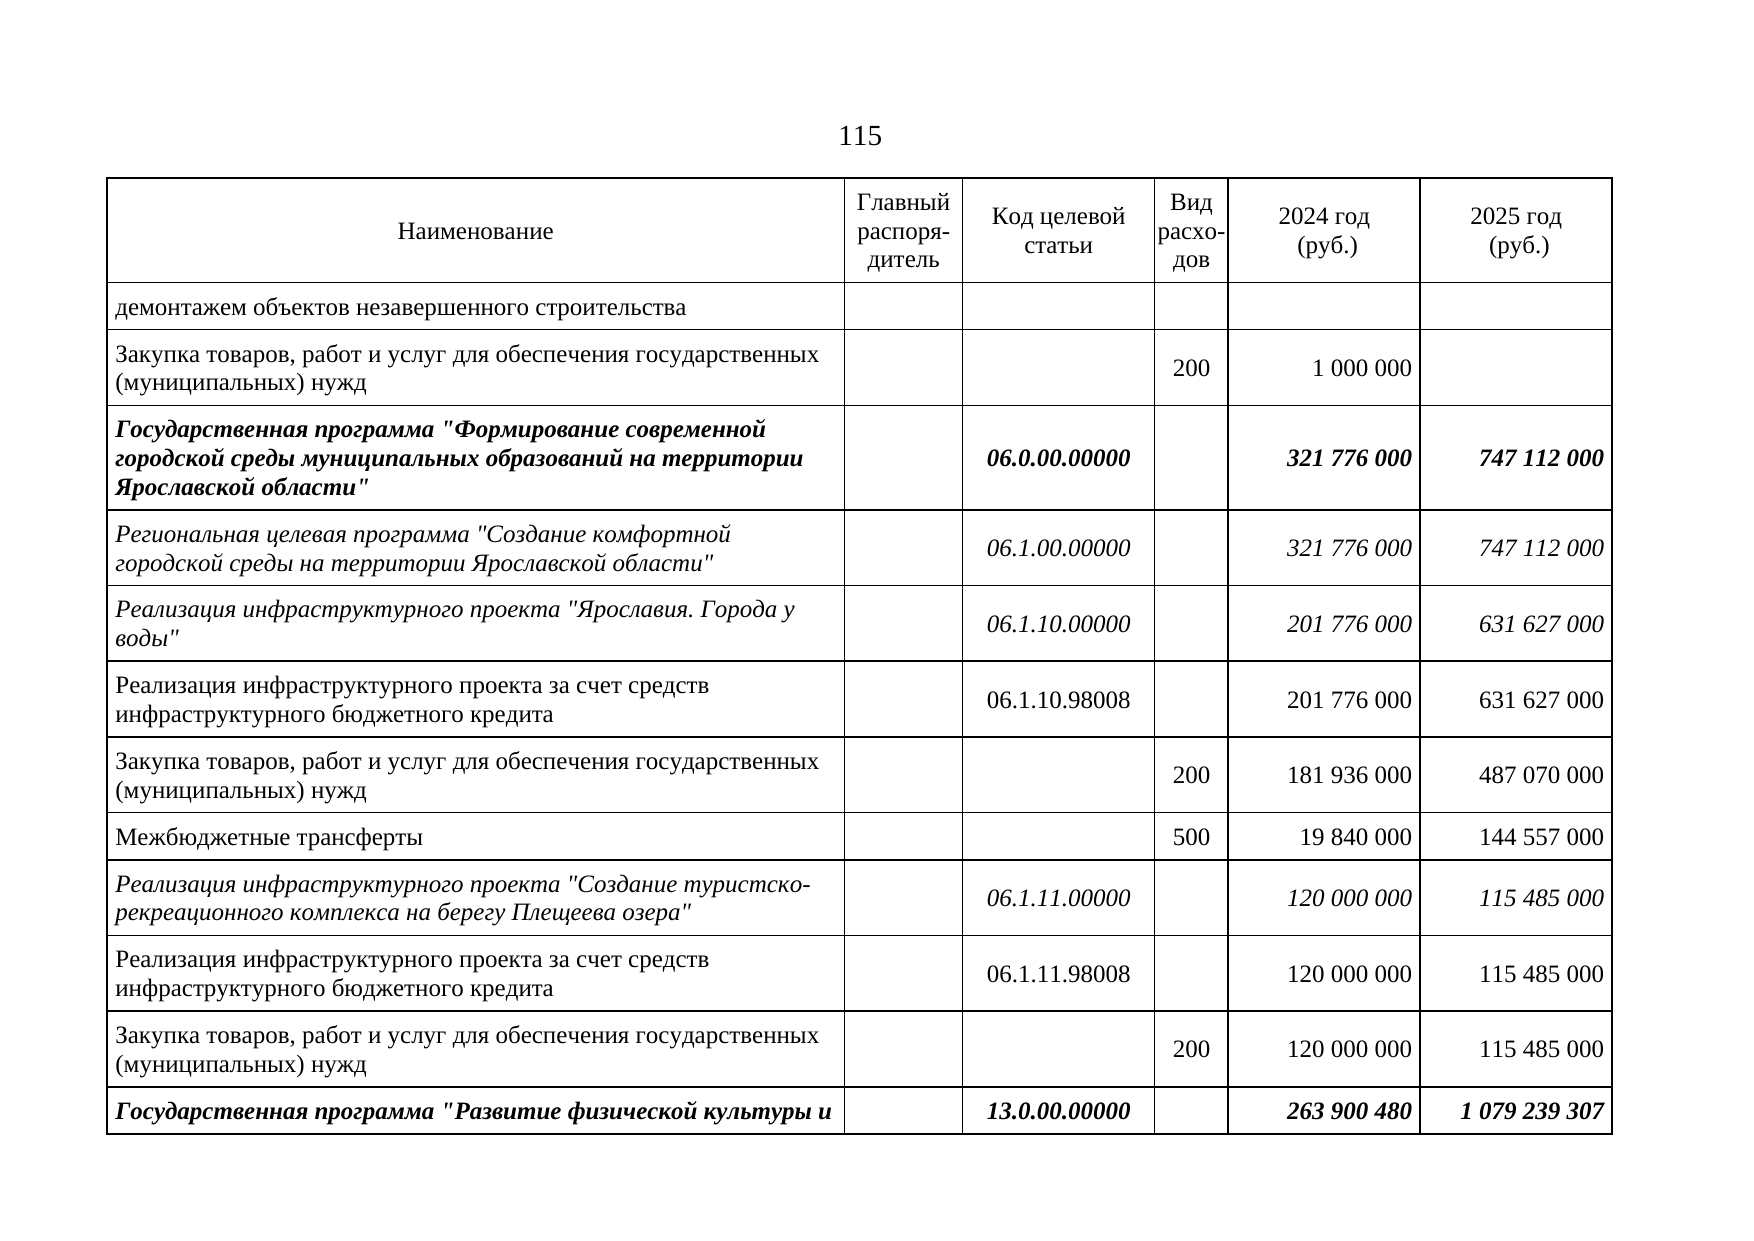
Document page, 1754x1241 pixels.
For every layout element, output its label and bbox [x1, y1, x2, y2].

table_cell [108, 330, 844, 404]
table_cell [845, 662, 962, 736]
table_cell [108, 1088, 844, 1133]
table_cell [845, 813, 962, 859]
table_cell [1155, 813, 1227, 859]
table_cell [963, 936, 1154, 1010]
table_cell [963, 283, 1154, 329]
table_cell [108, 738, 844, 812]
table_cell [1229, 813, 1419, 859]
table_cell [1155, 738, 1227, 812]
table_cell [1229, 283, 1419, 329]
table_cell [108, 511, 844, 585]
table_header [1155, 179, 1227, 282]
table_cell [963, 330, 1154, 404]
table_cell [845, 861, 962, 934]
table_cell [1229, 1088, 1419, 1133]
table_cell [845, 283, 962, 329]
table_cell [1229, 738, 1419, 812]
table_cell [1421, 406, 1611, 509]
table_header [108, 179, 844, 282]
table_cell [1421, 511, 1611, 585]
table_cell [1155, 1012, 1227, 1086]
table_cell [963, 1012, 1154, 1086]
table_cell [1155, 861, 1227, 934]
table_header [963, 179, 1154, 282]
table_header [1229, 179, 1419, 282]
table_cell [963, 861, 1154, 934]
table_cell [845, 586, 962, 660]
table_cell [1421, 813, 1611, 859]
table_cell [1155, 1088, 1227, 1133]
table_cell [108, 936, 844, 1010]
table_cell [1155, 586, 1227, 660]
table_header [1421, 179, 1611, 282]
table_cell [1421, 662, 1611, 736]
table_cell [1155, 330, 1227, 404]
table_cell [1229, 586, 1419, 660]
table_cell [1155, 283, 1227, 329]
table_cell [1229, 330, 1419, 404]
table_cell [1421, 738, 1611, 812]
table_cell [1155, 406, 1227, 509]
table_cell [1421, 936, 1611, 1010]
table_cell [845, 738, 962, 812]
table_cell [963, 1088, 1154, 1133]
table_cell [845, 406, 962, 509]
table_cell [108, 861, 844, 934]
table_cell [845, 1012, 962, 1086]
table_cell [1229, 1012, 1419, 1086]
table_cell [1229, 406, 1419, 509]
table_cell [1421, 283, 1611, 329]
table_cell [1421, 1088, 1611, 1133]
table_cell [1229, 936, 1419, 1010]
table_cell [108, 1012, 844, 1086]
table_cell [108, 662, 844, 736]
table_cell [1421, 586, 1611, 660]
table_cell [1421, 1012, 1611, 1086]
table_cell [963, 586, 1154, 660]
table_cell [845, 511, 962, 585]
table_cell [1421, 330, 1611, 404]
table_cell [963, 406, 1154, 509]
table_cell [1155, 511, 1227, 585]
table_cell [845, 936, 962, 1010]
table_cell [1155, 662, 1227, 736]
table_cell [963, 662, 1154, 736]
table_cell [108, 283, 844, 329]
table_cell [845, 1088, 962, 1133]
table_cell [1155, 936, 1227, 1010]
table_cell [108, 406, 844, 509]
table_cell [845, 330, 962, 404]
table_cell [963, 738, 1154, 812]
table_header [845, 179, 962, 282]
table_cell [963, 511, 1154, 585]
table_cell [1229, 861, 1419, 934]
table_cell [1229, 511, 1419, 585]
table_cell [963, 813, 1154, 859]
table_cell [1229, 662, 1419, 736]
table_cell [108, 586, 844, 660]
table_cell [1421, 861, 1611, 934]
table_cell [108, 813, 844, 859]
